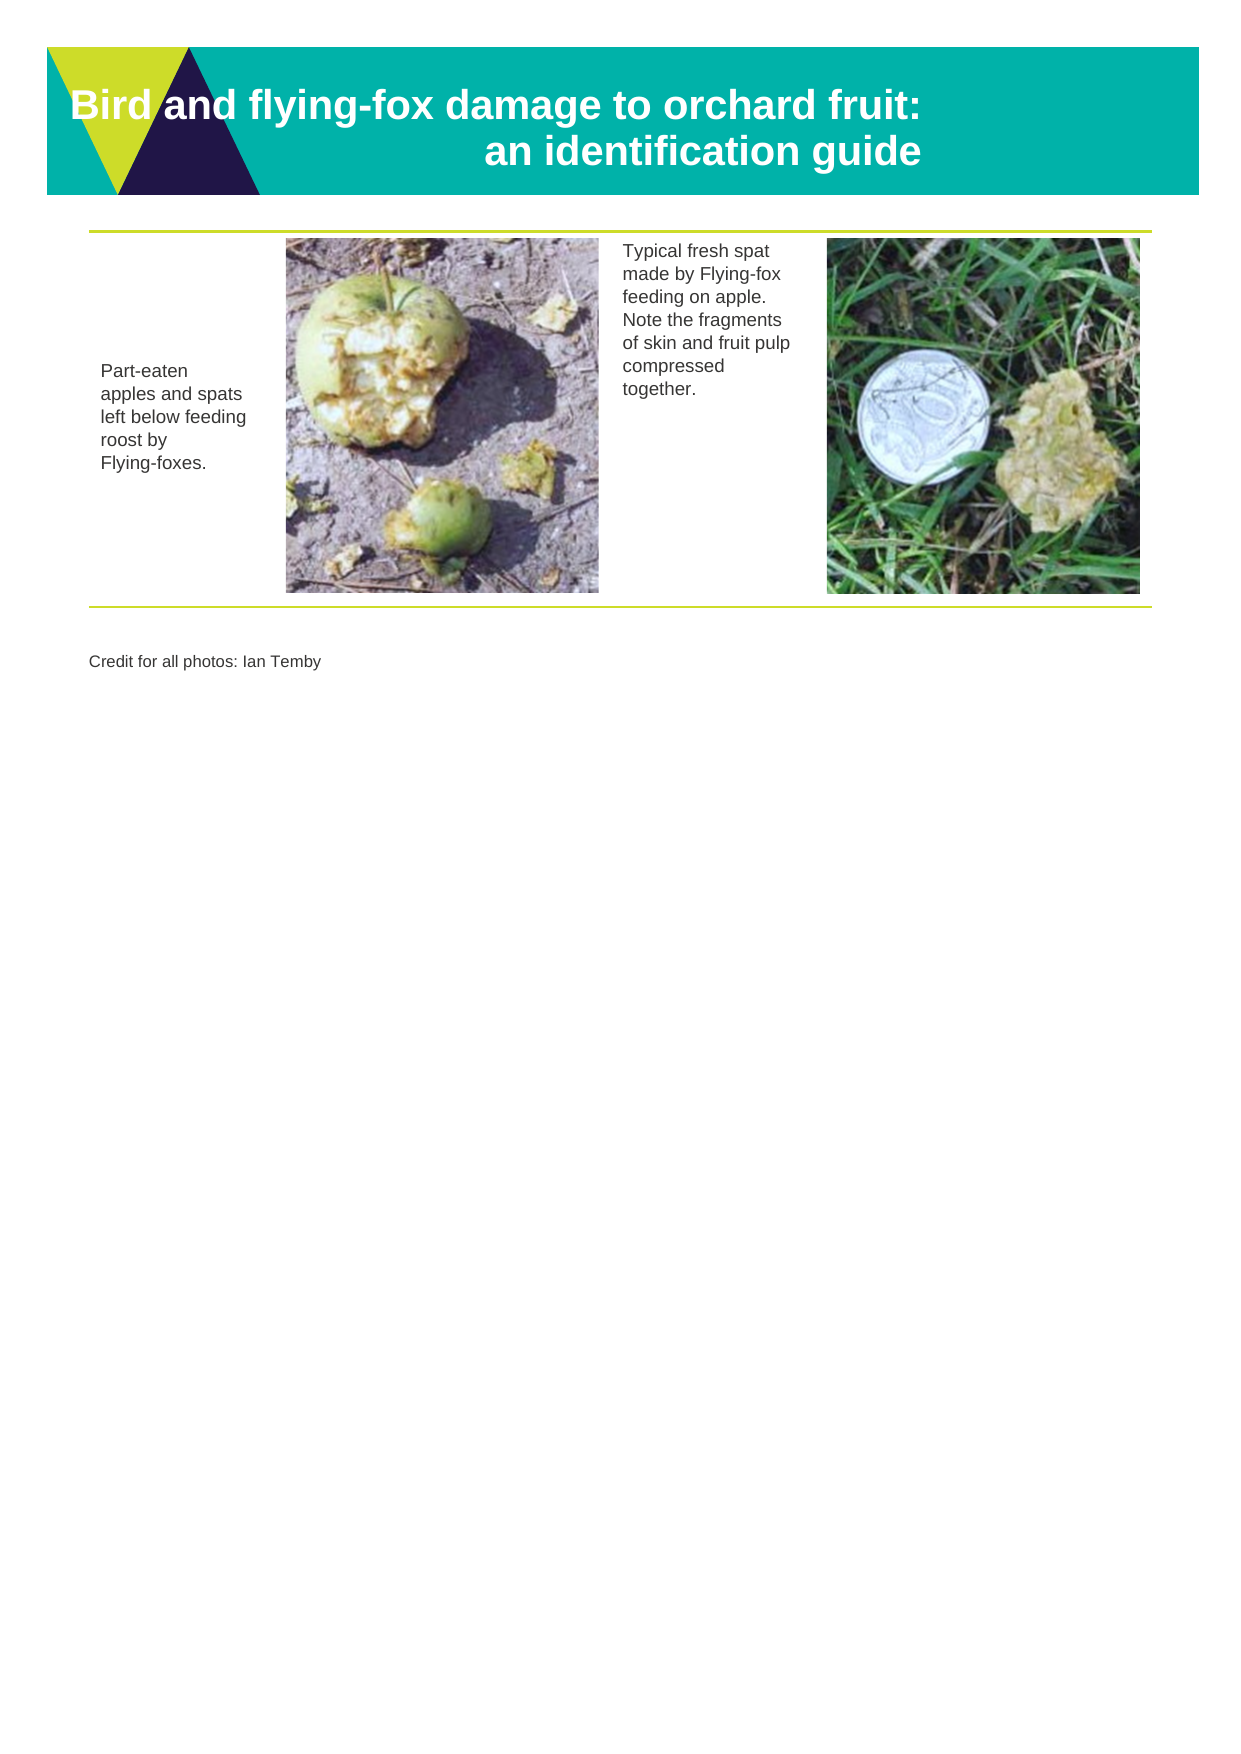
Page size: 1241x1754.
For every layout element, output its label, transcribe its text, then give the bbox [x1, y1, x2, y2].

picture [826, 238, 1140, 594]
text Credit for all photos: Ian Temby [89, 652, 1128, 671]
picture [285, 238, 599, 593]
table_header Typical fresh spat made by Flying-fox feeding on apple. Note the fragments of skin and fruit pulp compressed together. [611, 233, 815, 606]
table_header [274, 233, 611, 606]
table_header Part-eaten apples and spats left below feeding roost by Flying-foxes. [89, 233, 274, 606]
table_header [815, 233, 1152, 606]
